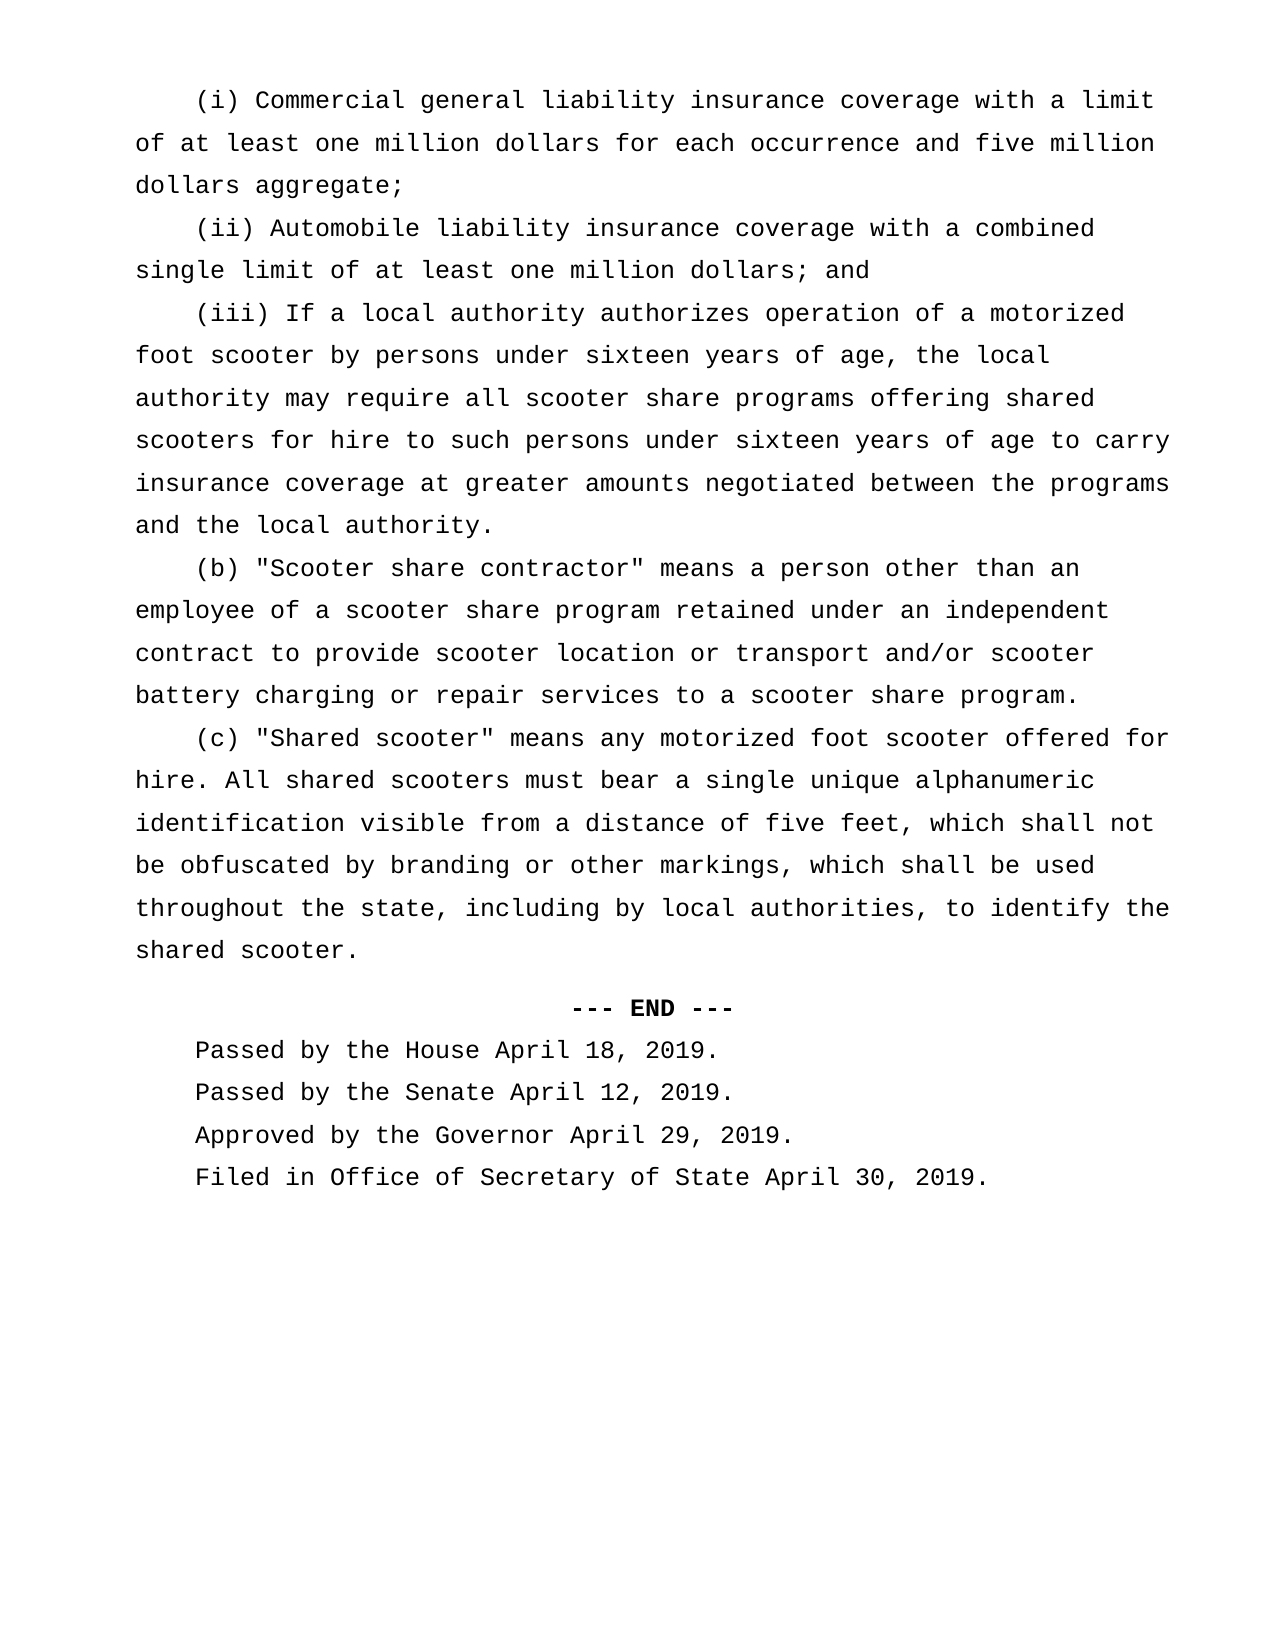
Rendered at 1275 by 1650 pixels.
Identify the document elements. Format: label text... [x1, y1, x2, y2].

text Approved by the Governor April 29, 2019. [135, 1109, 1170, 1152]
text Filed in Office of Secretary of State April 30, 2019. [135, 1152, 1170, 1194]
text (b) "Scooter share contractor" means a person other than an employee of a scooter share program retained under an independent contract to provide scooter location or transport and/or scooter battery charging or repair services to a scooter share program. [135, 542, 1170, 712]
text Passed by the Senate April 12, 2019. [135, 1067, 1170, 1109]
text --- END --- [135, 996, 1170, 1024]
text (iii) If a local authority authorizes operation of a motorized foot scooter by persons under sixteen years of age, the local authority may require all scooter share programs offering shared scooters for hire to such persons under sixteen years of age to carry insurance coverage at greater amounts negotiated between the programs and the local authority. [135, 287, 1170, 542]
text (i) Commercial general liability insurance coverage with a limit of at least one million dollars for each occurrence and five million dollars aggregate; [135, 75, 1170, 202]
text Passed by the House April 18, 2019. [135, 1024, 1170, 1067]
text (ii) Automobile liability insurance coverage with a combined single limit of at least one million dollars; and [135, 202, 1170, 287]
text (c) "Shared scooter" means any motorized foot scooter offered for hire. All shared scooters must bear a single unique alphanumeric identification visible from a distance of five feet, which shall not be obfuscated by branding or other markings, which shall be used throughout the state, including by local authorities, to identify the shared scooter. [135, 712, 1170, 967]
